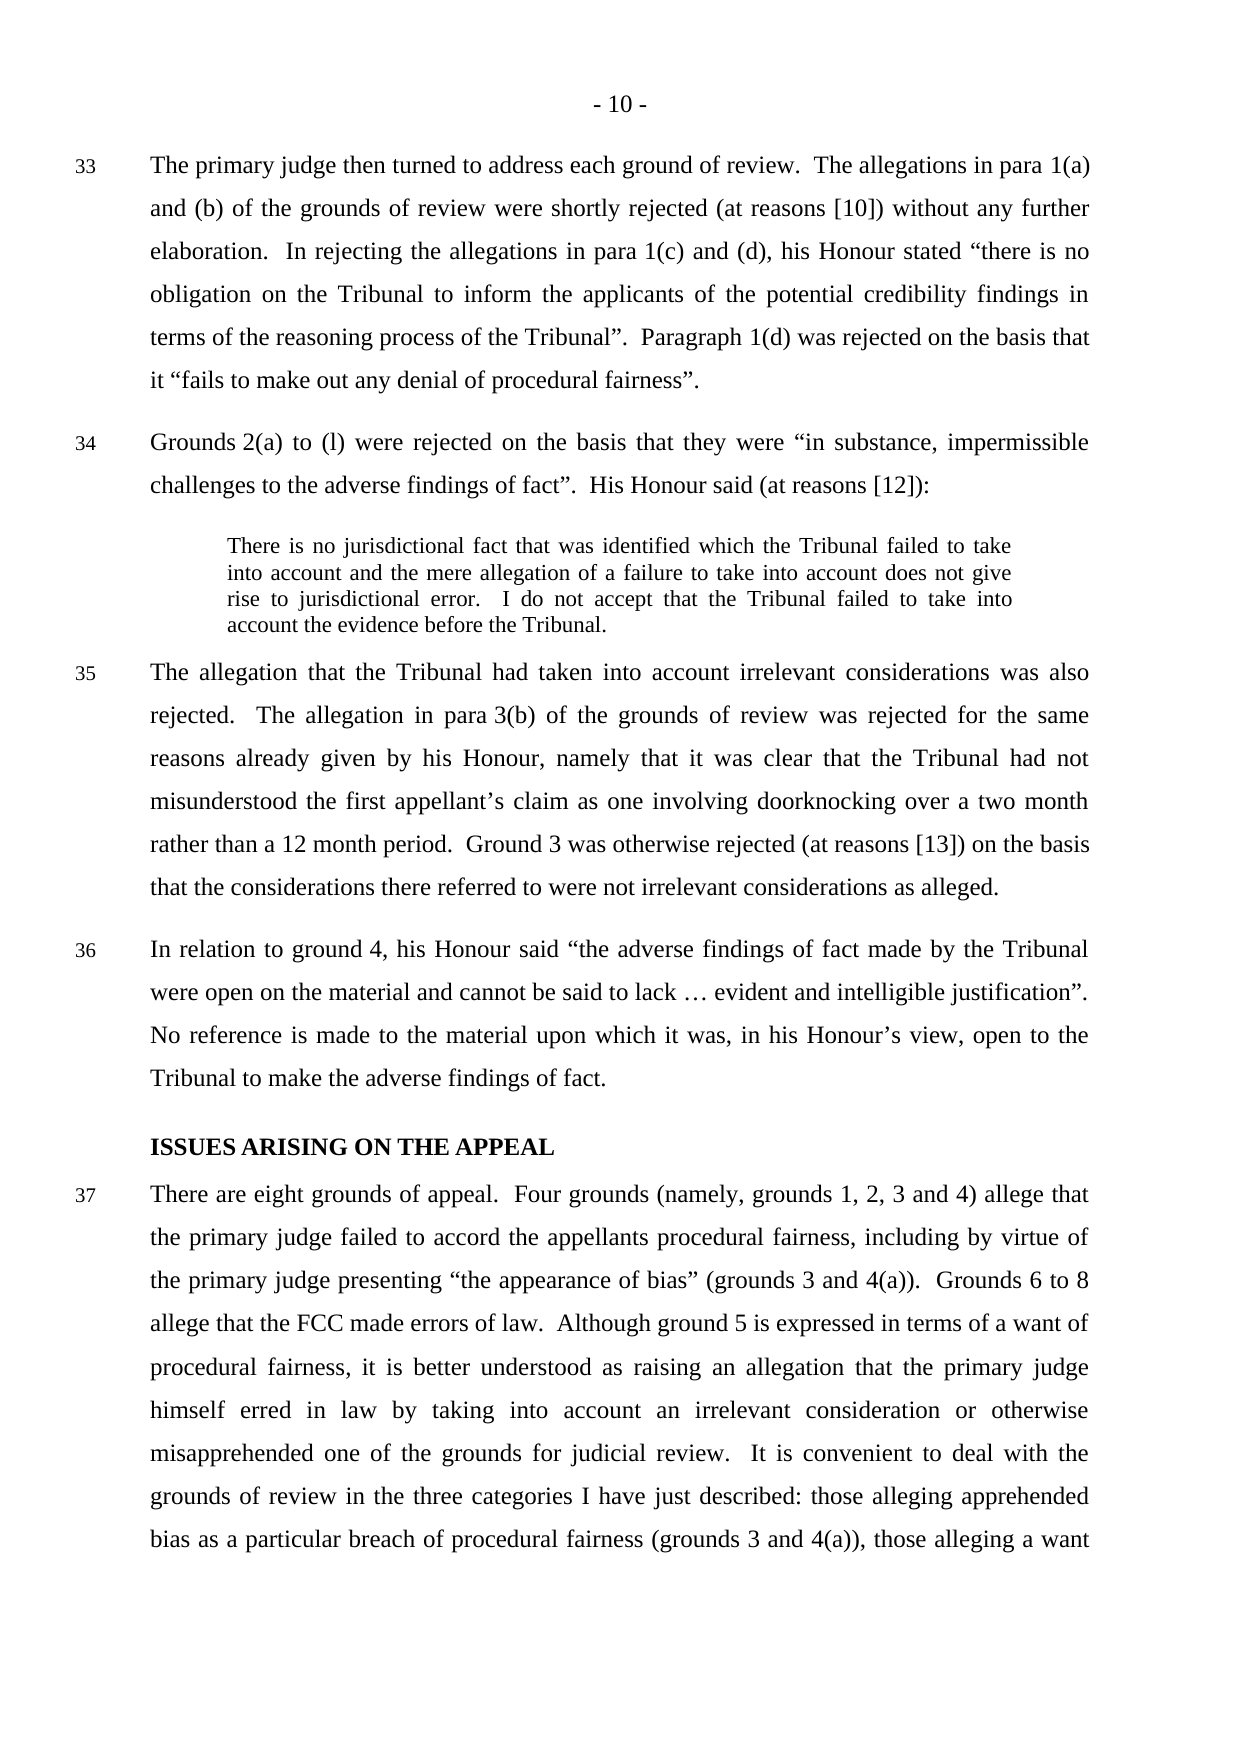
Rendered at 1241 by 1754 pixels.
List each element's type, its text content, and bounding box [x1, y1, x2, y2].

text In relation to ground 4, his Honour said “the adverse findings of fact made by the Tribunal were open on the material and cannot be said to lack … evident and intelligible justification”. No reference is made to the material upon which it was, in his Honour’s view, open to the Tribunal to make the adverse findings of fact. [75, 934, 1090, 1092]
subtitle ISSUES ARISING ON THE APPEAL [150, 1132, 1090, 1160]
text The allegation that the Tribunal had taken into account irrelevant considerations was also rejected. The allegation in para 3(b) of the grounds of review was rejected for the same reasons already given by his Honour, namely that it was clear that the Tribunal had not misunderstood the first appellant’s claim as one involving doorknocking over a two month rather than a 12 month period. Ground 3 was otherwise rejected (at reasons [13]) on the basis that the considerations there referred to were not irrelevant considerations as alleged. [75, 657, 1090, 901]
text Grounds 2(a) to (l) were rejected on the basis that they were “in substance, impermissible challenges to the adverse findings of fact”. His Honour said (at reasons [12]): [75, 427, 1090, 499]
text The primary judge then turned to address each ground of review. The allegations in para 1(a) and (b) of the grounds of review were shortly rejected (at reasons [10]) without any further elaboration. In rejecting the allegations in para 1(c) and (d), his Honour stated “there is no obligation on the Tribunal to inform the applicants of the potential credibility findings in terms of the reasoning process of the Tribunal”. Paragraph 1(d) was rejected on the basis that it “fails to make out any denial of procedural fairness”. [75, 150, 1090, 394]
text There is no jurisdictional fact that was identified which the Tribunal failed to take into account and the mere allegation of a failure to take into account does not give rise to jurisdictional error. I do not accept that the Tribunal failed to take into account the evidence before the Tribunal. [227, 532, 1013, 638]
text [75, 1179, 1090, 1553]
